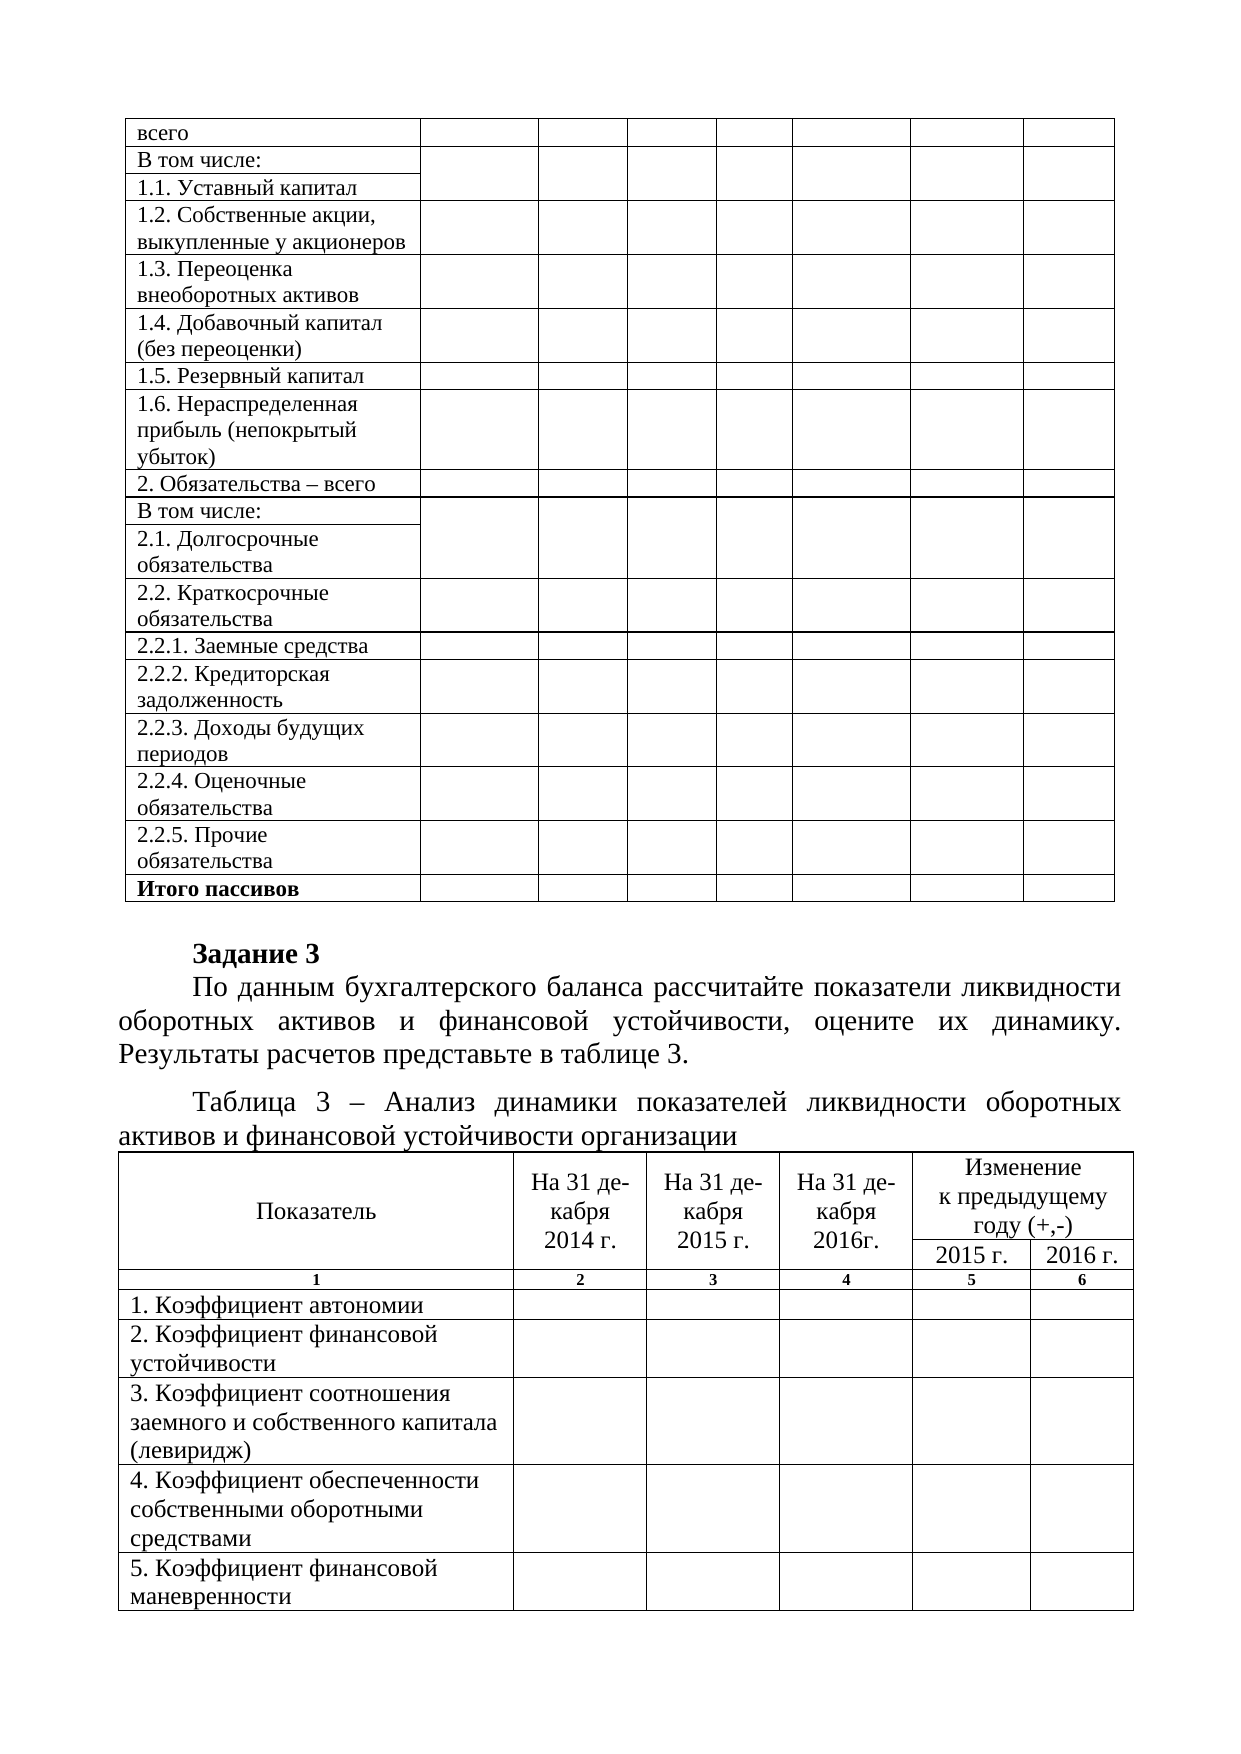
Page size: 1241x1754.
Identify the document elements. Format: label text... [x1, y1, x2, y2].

table_cell [717, 498, 792, 578]
table_cell [1031, 1465, 1133, 1552]
table_cell [1024, 498, 1114, 578]
table_cell [421, 875, 538, 901]
table_cell 2 [514, 1270, 646, 1289]
table_cell [628, 201, 716, 254]
table_cell [421, 390, 538, 469]
table_cell 2.2.4. Оценочные обязательства [126, 767, 420, 820]
table_cell [717, 309, 792, 362]
table_cell [539, 821, 627, 874]
table_cell 1.4. Добавочный капитал (без переоценки) [126, 309, 420, 362]
table_cell 2015 г. [913, 1240, 1030, 1268]
table_cell [647, 1553, 779, 1610]
table_cell [1024, 767, 1114, 820]
table_cell [717, 821, 792, 874]
table_cell [793, 714, 910, 766]
table_cell [717, 201, 792, 254]
table_cell [1024, 470, 1114, 496]
table_cell [1024, 119, 1114, 146]
table_cell [421, 309, 538, 362]
table_cell [421, 470, 538, 496]
table_cell [793, 660, 910, 712]
table_cell [911, 821, 1023, 874]
table_cell [1031, 1320, 1133, 1377]
table_cell 3 [647, 1270, 779, 1289]
table_cell [1031, 1553, 1133, 1610]
table_cell [717, 470, 792, 496]
table_cell [793, 201, 910, 254]
table_cell [911, 255, 1023, 308]
table_cell [1031, 1290, 1133, 1318]
table_cell [1024, 390, 1114, 469]
table_cell [913, 1290, 1030, 1318]
table_cell [628, 714, 716, 766]
table_cell [911, 309, 1023, 362]
table_cell [717, 633, 792, 659]
table_cell 2.2. Краткосрочные обязательства [126, 579, 420, 631]
table_cell [793, 119, 910, 146]
table_cell [913, 1320, 1030, 1377]
table_cell [793, 579, 910, 631]
table_cell [911, 363, 1023, 389]
table_cell [421, 714, 538, 766]
table_cell [780, 1290, 912, 1318]
table_cell [913, 1378, 1030, 1464]
table_cell В том числе: [126, 147, 420, 173]
table_cell [793, 821, 910, 874]
text Таблица 3 – Анализ динамики показателей ликвидности оборотных активов и финансовой устойчивости организации [118, 1084, 1122, 1151]
table_cell [717, 767, 792, 820]
table_cell [780, 1378, 912, 1464]
table_cell [1024, 147, 1114, 200]
table_cell [628, 633, 716, 659]
table_cell [911, 390, 1023, 469]
table_cell [539, 309, 627, 362]
table_cell 2. Коэффициент финансовой устойчивости [119, 1320, 513, 1377]
table_cell [539, 579, 627, 631]
table_header На 31 де- кабря 2015 г. [647, 1153, 779, 1268]
table_cell [628, 470, 716, 496]
table_cell [628, 579, 716, 631]
table_cell [1024, 309, 1114, 362]
table_cell [539, 633, 627, 659]
table_cell [793, 255, 910, 308]
table_cell 1 [119, 1270, 513, 1289]
table_cell [539, 201, 627, 254]
table_cell [1024, 363, 1114, 389]
table_cell [628, 119, 716, 146]
table_cell [717, 363, 792, 389]
table_cell 1.3. Переоценка внеоборотных активов [126, 255, 420, 308]
table_cell [911, 767, 1023, 820]
table_cell [539, 767, 627, 820]
table_cell [421, 660, 538, 712]
table_cell [421, 579, 538, 631]
table_cell [911, 201, 1023, 254]
table_cell [421, 498, 538, 578]
table_cell [628, 363, 716, 389]
table_cell 2.1. Долгосрочные обязательства [126, 525, 420, 578]
table_cell [628, 660, 716, 712]
table_cell [514, 1553, 646, 1610]
table_cell [911, 579, 1023, 631]
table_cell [126, 119, 420, 146]
table_cell [793, 147, 910, 200]
table_cell 2.2.2. Кредиторская задолженность [126, 660, 420, 712]
table_cell [514, 1290, 646, 1318]
table_cell [421, 147, 538, 200]
table_cell [780, 1320, 912, 1377]
table_cell [421, 363, 538, 389]
table_cell 6 [1031, 1270, 1133, 1289]
table_cell [514, 1320, 646, 1377]
table_cell [780, 1465, 912, 1552]
table_cell [911, 498, 1023, 578]
table_cell 5 [913, 1270, 1030, 1289]
table_cell [913, 1553, 1030, 1610]
table_cell [911, 660, 1023, 712]
table_cell 5. Коэффициент финансовой маневренности [119, 1553, 513, 1610]
table_cell [539, 147, 627, 200]
table_cell [647, 1465, 779, 1552]
table_cell [514, 1378, 646, 1464]
table_cell [1024, 660, 1114, 712]
table_cell [717, 147, 792, 200]
table_cell [421, 255, 538, 308]
table_cell [628, 255, 716, 308]
text По данным бухгалтерского баланса рассчитайте показатели ликвидности оборотных активов и финансовой устойчивости, оцените их динамику. Результаты расчетов представьте в таблице 3. [118, 969, 1122, 1070]
table_cell 1.5. Резервный капитал [126, 363, 420, 389]
table_cell [793, 390, 910, 469]
table_cell [647, 1290, 779, 1318]
table_cell [421, 201, 538, 254]
table_cell [539, 363, 627, 389]
table_cell [539, 714, 627, 766]
table_cell [793, 470, 910, 496]
table_cell [421, 633, 538, 659]
table_cell Итого пассивов [126, 875, 420, 901]
table_cell [421, 119, 538, 146]
table_cell [1024, 201, 1114, 254]
table_cell [539, 470, 627, 496]
table_cell [628, 498, 716, 578]
table_cell [647, 1320, 779, 1377]
table_cell [539, 255, 627, 308]
table_cell В том числе: [126, 498, 420, 524]
table_cell [1024, 579, 1114, 631]
table_cell 2016 г. [1031, 1240, 1133, 1268]
table_cell 2.2.5. Прочие обязательства [126, 821, 420, 874]
table_cell [628, 767, 716, 820]
table_cell [717, 875, 792, 901]
table_cell [780, 1553, 912, 1610]
table_cell [539, 875, 627, 901]
table_cell [539, 498, 627, 578]
table_cell [911, 147, 1023, 200]
table_cell [514, 1465, 646, 1552]
table_header На 31 де- кабря 2016г. [780, 1153, 912, 1268]
table_cell [717, 390, 792, 469]
table_cell [793, 309, 910, 362]
table_cell [421, 821, 538, 874]
table_cell [793, 767, 910, 820]
table_cell 2. Обязательства – всего [126, 470, 420, 496]
table_cell 1.2. Собственные акции, выкупленные у акционеров [126, 201, 420, 254]
table_cell [793, 363, 910, 389]
table_cell [628, 147, 716, 200]
table_cell [1024, 255, 1114, 308]
table_cell [793, 875, 910, 901]
table_header На 31 де- кабря 2014 г. [514, 1153, 646, 1268]
table_cell 3. Коэффициент соотношения заемного и собственного капитала (левиридж) [119, 1378, 513, 1464]
table_cell 1.1. Уставный капитал [126, 174, 420, 200]
table_header Изменение к предыдущему году (+,-) [913, 1153, 1133, 1239]
table_cell [913, 1465, 1030, 1552]
table_cell 2.2.3. Доходы будущих периодов [126, 714, 420, 766]
table_cell [647, 1378, 779, 1464]
table_cell [911, 470, 1023, 496]
table_cell [1024, 633, 1114, 659]
table_cell [628, 309, 716, 362]
table_cell 2.2.1. Заемные средства [126, 633, 420, 659]
table_cell [717, 579, 792, 631]
table_cell 1. Коэффициент автономии [119, 1290, 513, 1318]
text Задание 3 [118, 936, 1122, 969]
table_cell [628, 875, 716, 901]
table_cell 4. Коэффициент обеспеченности собственными оборотными средствами [119, 1465, 513, 1552]
table_cell [1024, 714, 1114, 766]
table_header Показатель [119, 1153, 513, 1268]
table_cell [539, 660, 627, 712]
table_cell [628, 390, 716, 469]
table_cell [911, 633, 1023, 659]
table_cell 1.6. Нераспределенная прибыль (непокрытый убыток) [126, 390, 420, 469]
table_cell [911, 875, 1023, 901]
table_cell [717, 714, 792, 766]
table_cell [793, 498, 910, 578]
table_cell [911, 119, 1023, 146]
table_cell [1024, 875, 1114, 901]
table_cell [1024, 821, 1114, 874]
table_cell [911, 714, 1023, 766]
table_cell [793, 633, 910, 659]
table_cell [1031, 1378, 1133, 1464]
table_cell [717, 660, 792, 712]
table_cell 4 [780, 1270, 912, 1289]
table_cell [421, 767, 538, 820]
table_cell [717, 255, 792, 308]
table_cell [717, 119, 792, 146]
table_cell [539, 390, 627, 469]
table_cell [628, 821, 716, 874]
table_cell [539, 119, 627, 146]
